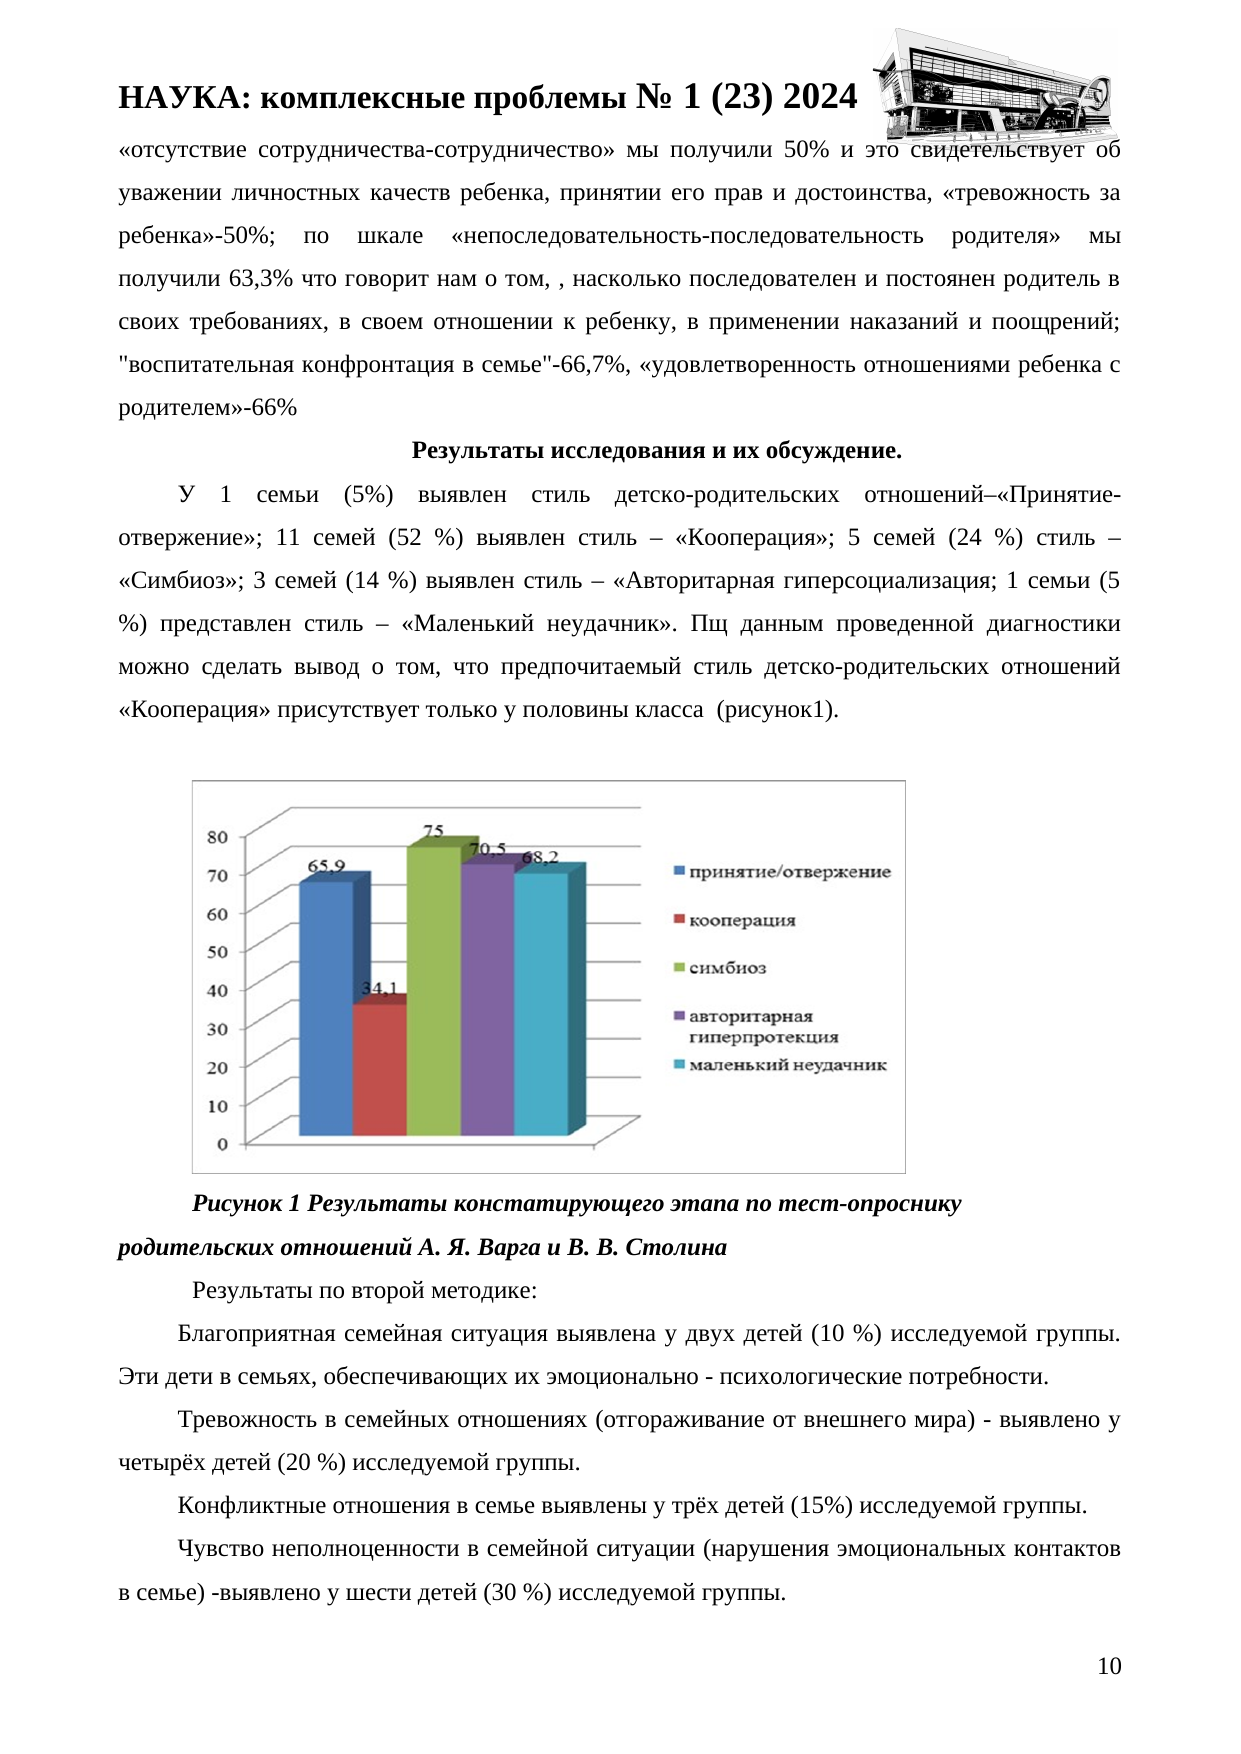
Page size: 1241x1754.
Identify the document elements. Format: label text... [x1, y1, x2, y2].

text У 1 семьи (5%) выявлен стиль детско-родительских отношений–«Принятие-отвержение»; 11 семей (52 %) выявлен стиль – «Кооперация»; 5 семей (24 %) стиль – «Симбиоз»; 3 семей (14 %) выявлен стиль – «Авторитарная гиперсоциализация; 1 семьи (5 %) представлен стиль – «Маленький неудачник». Пщ данным проведенной диагностики можно сделать вывод о том, что предпочитаемый стиль детско-родительских отношений «Кооперация» присутствует только у половины класса (рисунок1). [118, 479, 1122, 723]
text Тревожность в семейных отношениях (отгораживание от внешнего мира) - выявлено у четырёх детей (20 %) исследуемой группы. [118, 1404, 1122, 1476]
picture [191, 780, 906, 1174]
text Результаты исследования и их обсуждение. [118, 436, 1122, 464]
text Конфликтные отношения в семье выявлены у трёх детей (15%) исследуемой группы. [118, 1490, 1122, 1519]
text Чувство неполноценности в семейной ситуации (нарушения эмоциональных контактов в семье) -выявлено у шести детей (30 %) исследуемой группы. [118, 1533, 1122, 1605]
text Результаты по второй методике: [118, 1275, 1122, 1303]
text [118, 134, 1122, 421]
text Рисунок 1 Результаты констатирующего этапа по тест-опроснику родительских отношений А. Я. Варга и В. В. Столина [118, 1188, 1122, 1260]
text Благоприятная семейная ситуация выявлена у двух детей (10 %) исследуемой группы. Эти дети в семьях, обеспечивающих их эмоционально - психологические потребности. [118, 1318, 1122, 1390]
picture [872, 28, 1118, 134]
